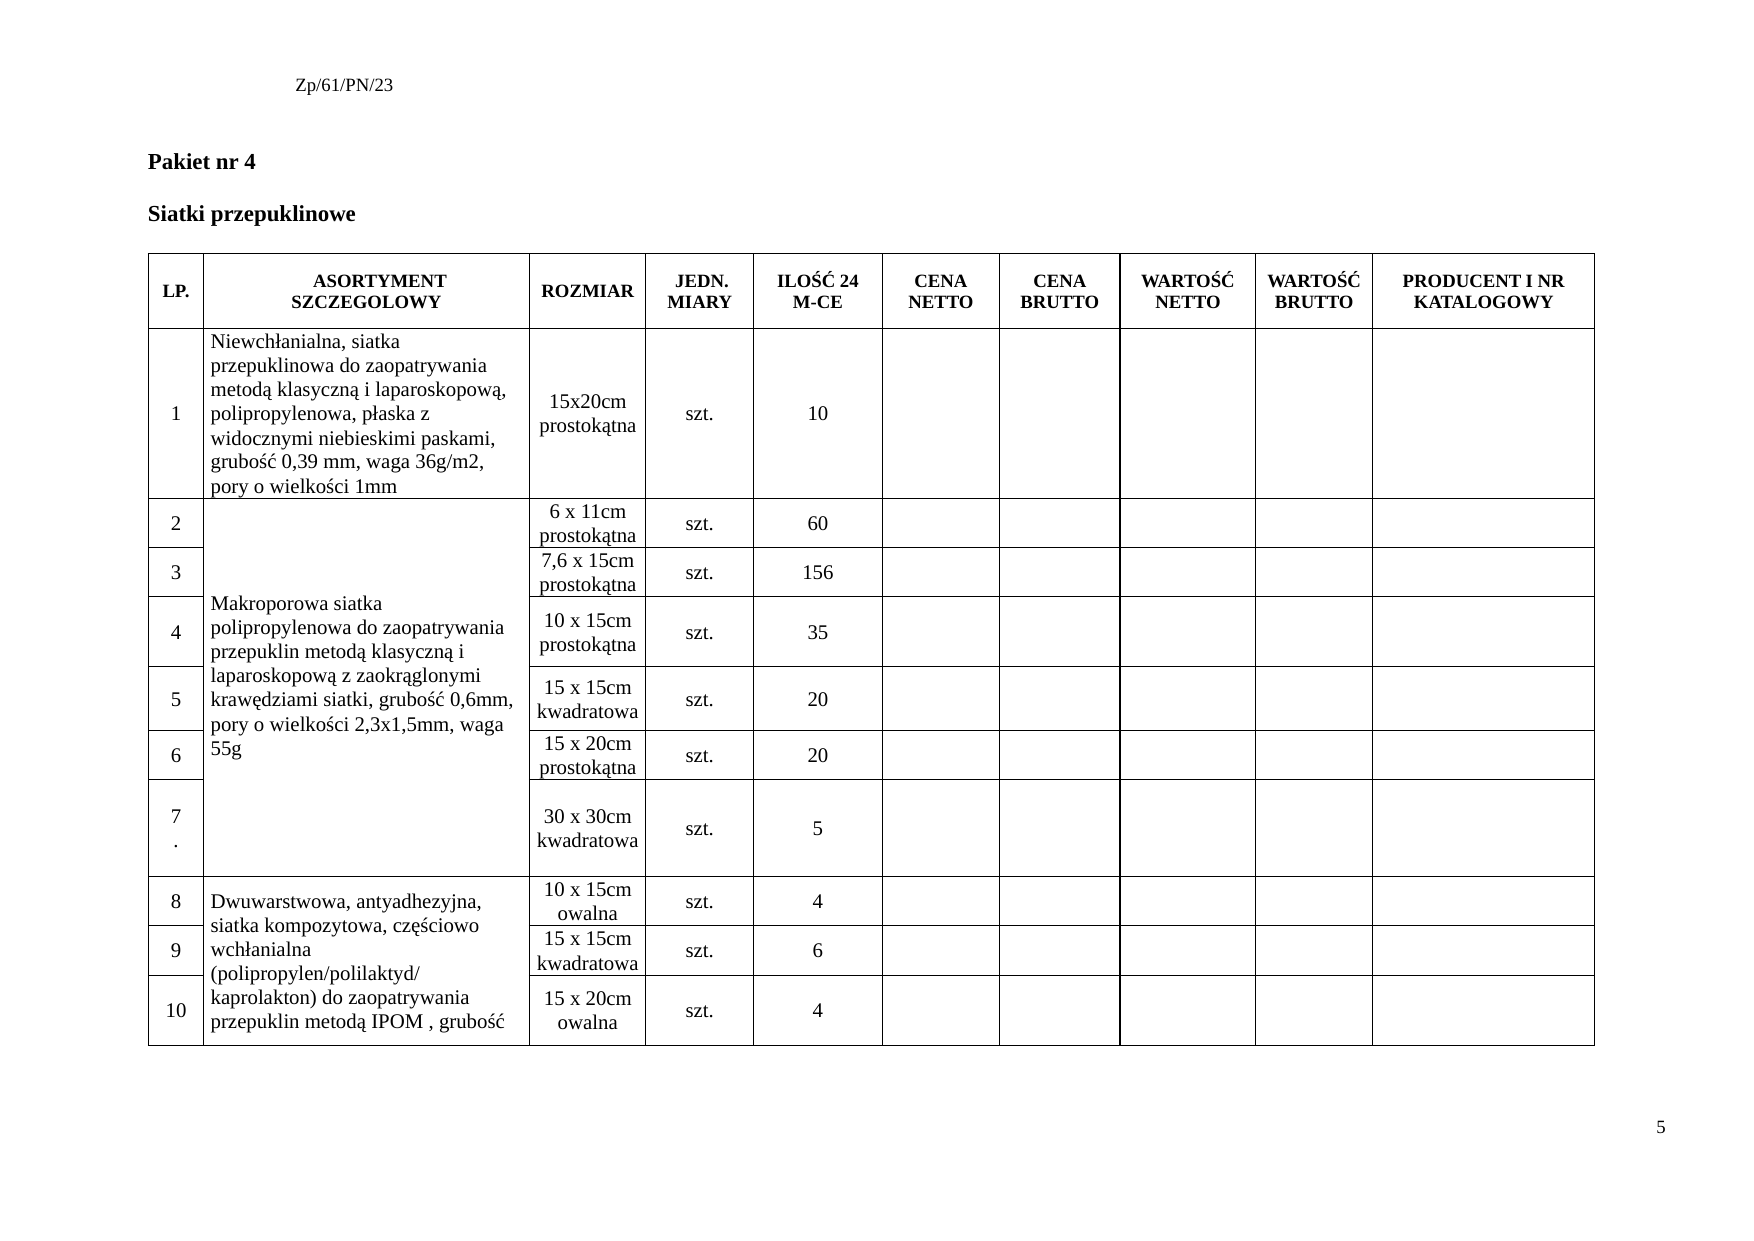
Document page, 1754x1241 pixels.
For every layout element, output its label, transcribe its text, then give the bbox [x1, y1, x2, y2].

table_cell [1121, 780, 1255, 876]
table_cell 10 [149, 976, 203, 1045]
table_cell [883, 780, 999, 876]
table_cell [883, 499, 999, 547]
table_cell [883, 329, 999, 498]
table_cell 35 [754, 597, 882, 666]
table_cell 6 x 11cm prostokątna [530, 499, 645, 547]
table_cell [1373, 877, 1594, 925]
table_header ILOŚĆ 24 M-CE [754, 254, 882, 328]
text Siatki przepuklinowe [148, 200, 1665, 227]
table_cell [1256, 499, 1372, 547]
table_cell [1373, 731, 1594, 779]
table_cell [1000, 667, 1119, 730]
table_cell 2 [149, 499, 203, 547]
table_cell 4 [149, 597, 203, 666]
table_cell 10 [754, 329, 882, 498]
table_cell 10 x 15cm owalna [530, 877, 645, 925]
table_cell [1256, 780, 1372, 876]
table_cell [1000, 976, 1119, 1045]
table_header WARTOŚĆ BRUTTO [1256, 254, 1372, 328]
table_cell 15 x 20cm prostokątna [530, 731, 645, 779]
table_cell [1256, 731, 1372, 779]
table_cell szt. [646, 597, 753, 666]
table_cell szt. [646, 877, 753, 925]
table_cell [1000, 597, 1119, 666]
table_cell [1373, 926, 1594, 974]
table_cell 5 [149, 667, 203, 730]
table_cell Niewchłanialna, siatka przepuklinowa do zaopatrywania metodą klasyczną i laparoskopową, polipropylenowa, płaska z widocznymi niebieskimi paskami, grubość 0,39 mm, waga 36g/m2, pory o wielkości 1mm [204, 329, 529, 498]
table_header WARTOŚĆ NETTO [1121, 254, 1255, 328]
table_cell [1121, 667, 1255, 730]
table_cell szt. [646, 926, 753, 974]
table_cell [1256, 667, 1372, 730]
table_cell 8 [149, 877, 203, 925]
table_cell [1000, 926, 1119, 974]
table_cell [1121, 731, 1255, 779]
table_cell 7 . [149, 780, 203, 876]
table_cell szt. [646, 548, 753, 596]
table_cell [1121, 597, 1255, 666]
table_cell [1373, 597, 1594, 666]
table_cell [1000, 548, 1119, 596]
table_cell szt. [646, 780, 753, 876]
table_cell [1000, 780, 1119, 876]
table_cell [1256, 926, 1372, 974]
table_header LP. [149, 254, 203, 328]
table_cell [883, 731, 999, 779]
table_cell 20 [754, 731, 882, 779]
table_header ASORTYMENT SZCZEGOLOWY [204, 254, 529, 328]
table_cell [883, 976, 999, 1045]
table_cell 10 x 15cm prostokątna [530, 597, 645, 666]
table_cell [1000, 499, 1119, 547]
table_cell szt. [646, 667, 753, 730]
table_cell 30 x 30cm kwadratowa [530, 780, 645, 876]
table_cell [1000, 329, 1119, 498]
table_cell 5 [754, 780, 882, 876]
table_cell 15 x 15cm kwadratowa [530, 667, 645, 730]
table_cell Makroporowa siatka polipropylenowa do zaopatrywania przepuklin metodą klasyczną i laparoskopową z zaokrąglonymi krawędziami siatki, grubość 0,6mm, pory o wielkości 2,3x1,5mm, waga 55g [204, 499, 529, 876]
table_cell 3 [149, 548, 203, 596]
table_cell [1373, 548, 1594, 596]
table_cell 6 [149, 731, 203, 779]
table_cell [1121, 548, 1255, 596]
table_cell [1000, 731, 1119, 779]
table_cell [883, 877, 999, 925]
table_cell 156 [754, 548, 882, 596]
table_cell [1256, 548, 1372, 596]
table_cell [1256, 597, 1372, 666]
table_cell [1256, 976, 1372, 1045]
table_cell [1000, 877, 1119, 925]
table_cell [883, 597, 999, 666]
table_cell 15 x 20cm owalna [530, 976, 645, 1045]
table_cell 1 [149, 329, 203, 498]
table_cell [883, 548, 999, 596]
table_cell 15x20cm prostokątna [530, 329, 645, 498]
table_cell szt. [646, 329, 753, 498]
table_header CENA BRUTTO [1000, 254, 1119, 328]
text Pakiet nr 4 [148, 148, 1665, 174]
table_cell [1121, 499, 1255, 547]
table_header PRODUCENT I NR KATALOGOWY [1373, 254, 1594, 328]
table_cell 60 [754, 499, 882, 547]
table_header CENA NETTO [883, 254, 999, 328]
table_cell szt. [646, 499, 753, 547]
table_cell 9 [149, 926, 203, 974]
table_cell 20 [754, 667, 882, 730]
table_header JEDN. MIARY [646, 254, 753, 328]
table_cell [883, 926, 999, 974]
table_cell [1256, 329, 1372, 498]
table_cell Dwuwarstwowa, antyadhezyjna, siatka kompozytowa, częściowo wchłanialna (polipropylen/polilaktyd/ kaprolakton) do zaopatrywania przepuklin metodą IPOM , grubość 0,5-0,6mm pory o wielkości 1,8-2,0 mm, waga 185gm2 przed absorbcją, 40g/m2 po absorbcji [204, 877, 529, 1045]
table_cell szt. [646, 731, 753, 779]
table_cell [1256, 877, 1372, 925]
table_header ROZMIAR [530, 254, 645, 328]
table_cell [1121, 976, 1255, 1045]
table_cell 15 x 15cm kwadratowa [530, 926, 645, 974]
table_cell [883, 667, 999, 730]
table_cell 4 [754, 976, 882, 1045]
table_cell [1373, 976, 1594, 1045]
table_cell [1373, 667, 1594, 730]
table_cell [1373, 780, 1594, 876]
table_cell [1121, 329, 1255, 498]
table_cell [1373, 499, 1594, 547]
table_cell [1121, 926, 1255, 974]
table_cell [1373, 329, 1594, 498]
table_cell [1121, 877, 1255, 925]
table_cell 6 [754, 926, 882, 974]
table_cell szt. [646, 976, 753, 1045]
table_cell 7,6 x 15cm prostokątna [530, 548, 645, 596]
table_cell 4 [754, 877, 882, 925]
